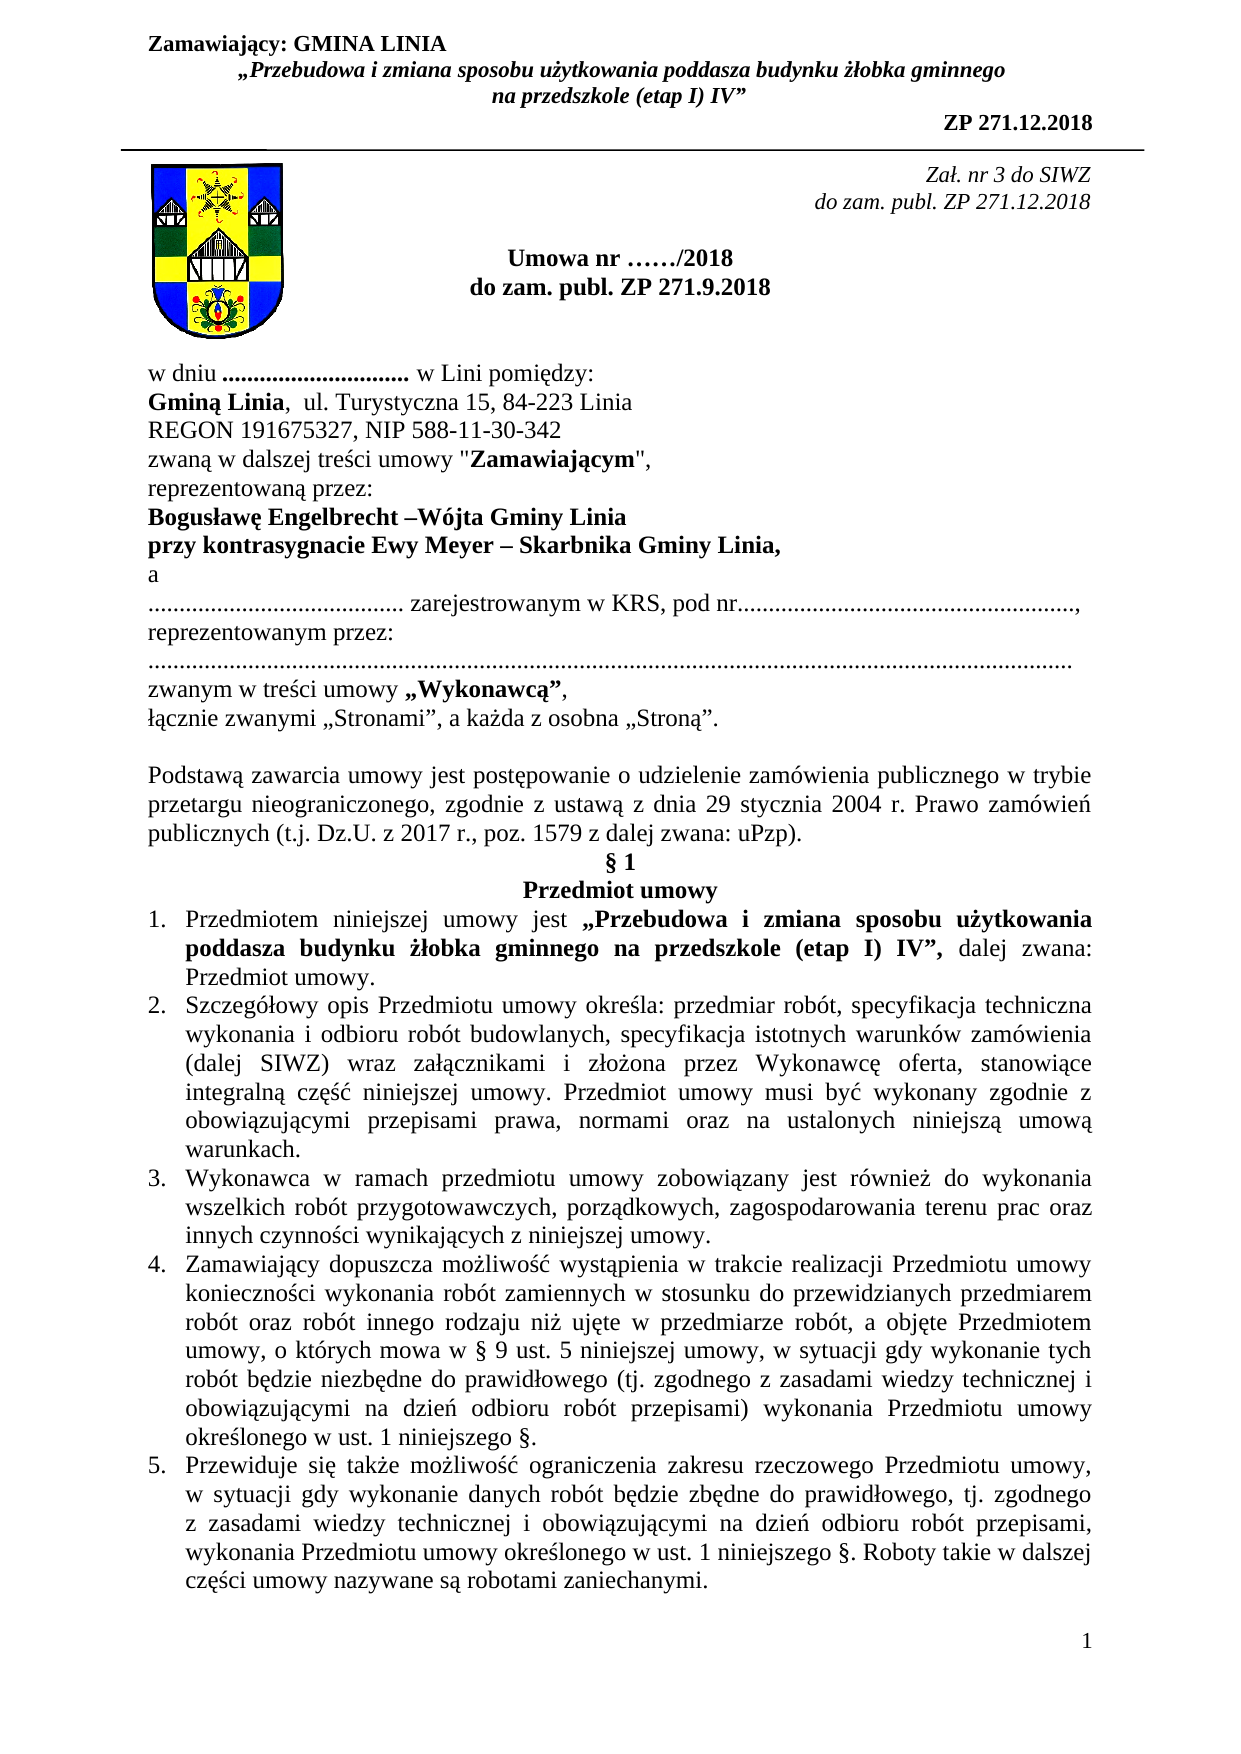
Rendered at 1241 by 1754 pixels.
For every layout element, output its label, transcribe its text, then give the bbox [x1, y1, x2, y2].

list Przewiduje się także możliwość ograniczenia zakresu rzeczowego Przedmiotu umowy, w sytuacji gdy wykonanie danych robót będzie zbędne do prawidłowego, tj. zgodnego z zasadami wiedzy technicznej i obowiązującymi na dzień odbioru robót przepisami, wykonania Przedmiotu umowy określonego w ust. 1 niniejszego §. Roboty takie w dalszej części umowy nazywane są robotami zaniechanymi. [148, 1450, 1093, 1594]
text zwaną w dalszej treści umowy "Zamawiającym", [148, 444, 1093, 473]
text Podstawą zawarcia umowy jest postępowanie o udzielenie zamówienia publicznego w trybie przetargu nieograniczonego, zgodnie z ustawą z dnia 29 stycznia 2004 r. Prawo zamówień publicznych (t.j. Dz.U. z 2017 r., poz. 1579 z dalej zwana: uPzp). [148, 760, 1093, 847]
text zwanym w treści umowy „Wykonawcą”, [148, 674, 1093, 703]
list Szczegółowy opis Przedmiotu umowy określa: przedmiar robót, specyfikacja techniczna wykonania i odbioru robót budowlanych, specyfikacja istotnych warunków zamówienia (dalej SIWZ) wraz załącznikami i złożona przez Wykonawcę oferta, stanowiące integralną część niniejszej umowy. Przedmiot umowy musi być wykonany zgodnie z obowiązującymi przepisami prawa, normami oraz na ustalonych niniejszą umową warunkach. [148, 990, 1093, 1163]
list Wykonawca w ramach przedmiotu umowy zobowiązany jest również do wykonania wszelkich robót przygotowawczych, porządkowych, zagospodarowania terenu prac oraz innych czynności wynikających z niniejszej umowy. [148, 1163, 1093, 1249]
text do zam. publ. ZP 271.9.2018 [289, 272, 1093, 300]
list Przedmiotem niniejszej umowy jest „Przebudowa i zmiana sposobu użytkowania poddasza budynku żłobka gminnego na przedszkole (etap I) IV”, dalej zwana: Przedmiot umowy. [148, 904, 1093, 990]
text przy kontrasygnacie Ewy Meyer – Skarbnika Gminy Linia, [148, 530, 1093, 559]
text w dniu .............................. w Lini pomiędzy: [148, 358, 1093, 387]
text § 1 [148, 847, 1093, 875]
text do zam. publ. ZP 271.12.2018 [289, 188, 1093, 214]
list Zamawiający dopuszcza możliwość wystąpienia w trakcie realizacji Przedmiotu umowy konieczności wykonania robót zamiennych w stosunku do przewidzianych przedmiarem robót oraz robót innego rodzaju niż ujęte w przedmiarze robót, a objęte Przedmiotem umowy, o których mowa w § 9 ust. 5 niniejszej umowy, w sytuacji gdy wykonanie tych robót będzie niezbędne do prawidłowego (tj. zgodnego z zasadami wiedzy technicznej i obowiązującymi na dzień odbioru robót przepisami) wykonania Przedmiotu umowy określonego w ust. 1 niniejszego §. [148, 1249, 1093, 1450]
text Gminą Linia, ul. Turystyczna 15, 84-223 Linia [148, 387, 1093, 415]
text Przedmiot umowy [148, 875, 1093, 904]
text ......................................... zarejestrowanym w KRS, pod nr......................................................, [148, 588, 1093, 617]
text reprezentowaną przez: [148, 473, 1093, 502]
text reprezentowanym przez: [148, 617, 1093, 645]
text Umowa nr ……/2018 [289, 243, 1093, 272]
text a [148, 559, 1093, 588]
text REGON 191675327, NIP 588-11-30-342 [148, 415, 1093, 444]
text Zał. nr 3 do SIWZ [148, 161, 1093, 188]
text Bogusławę Engelbrecht –Wójta Gminy Linia [148, 502, 1093, 530]
text łącznie zwanymi „Stronami”, a każda z osobna „Stroną”. [148, 703, 1093, 732]
text .................................................................................................................................................... [148, 645, 1093, 674]
